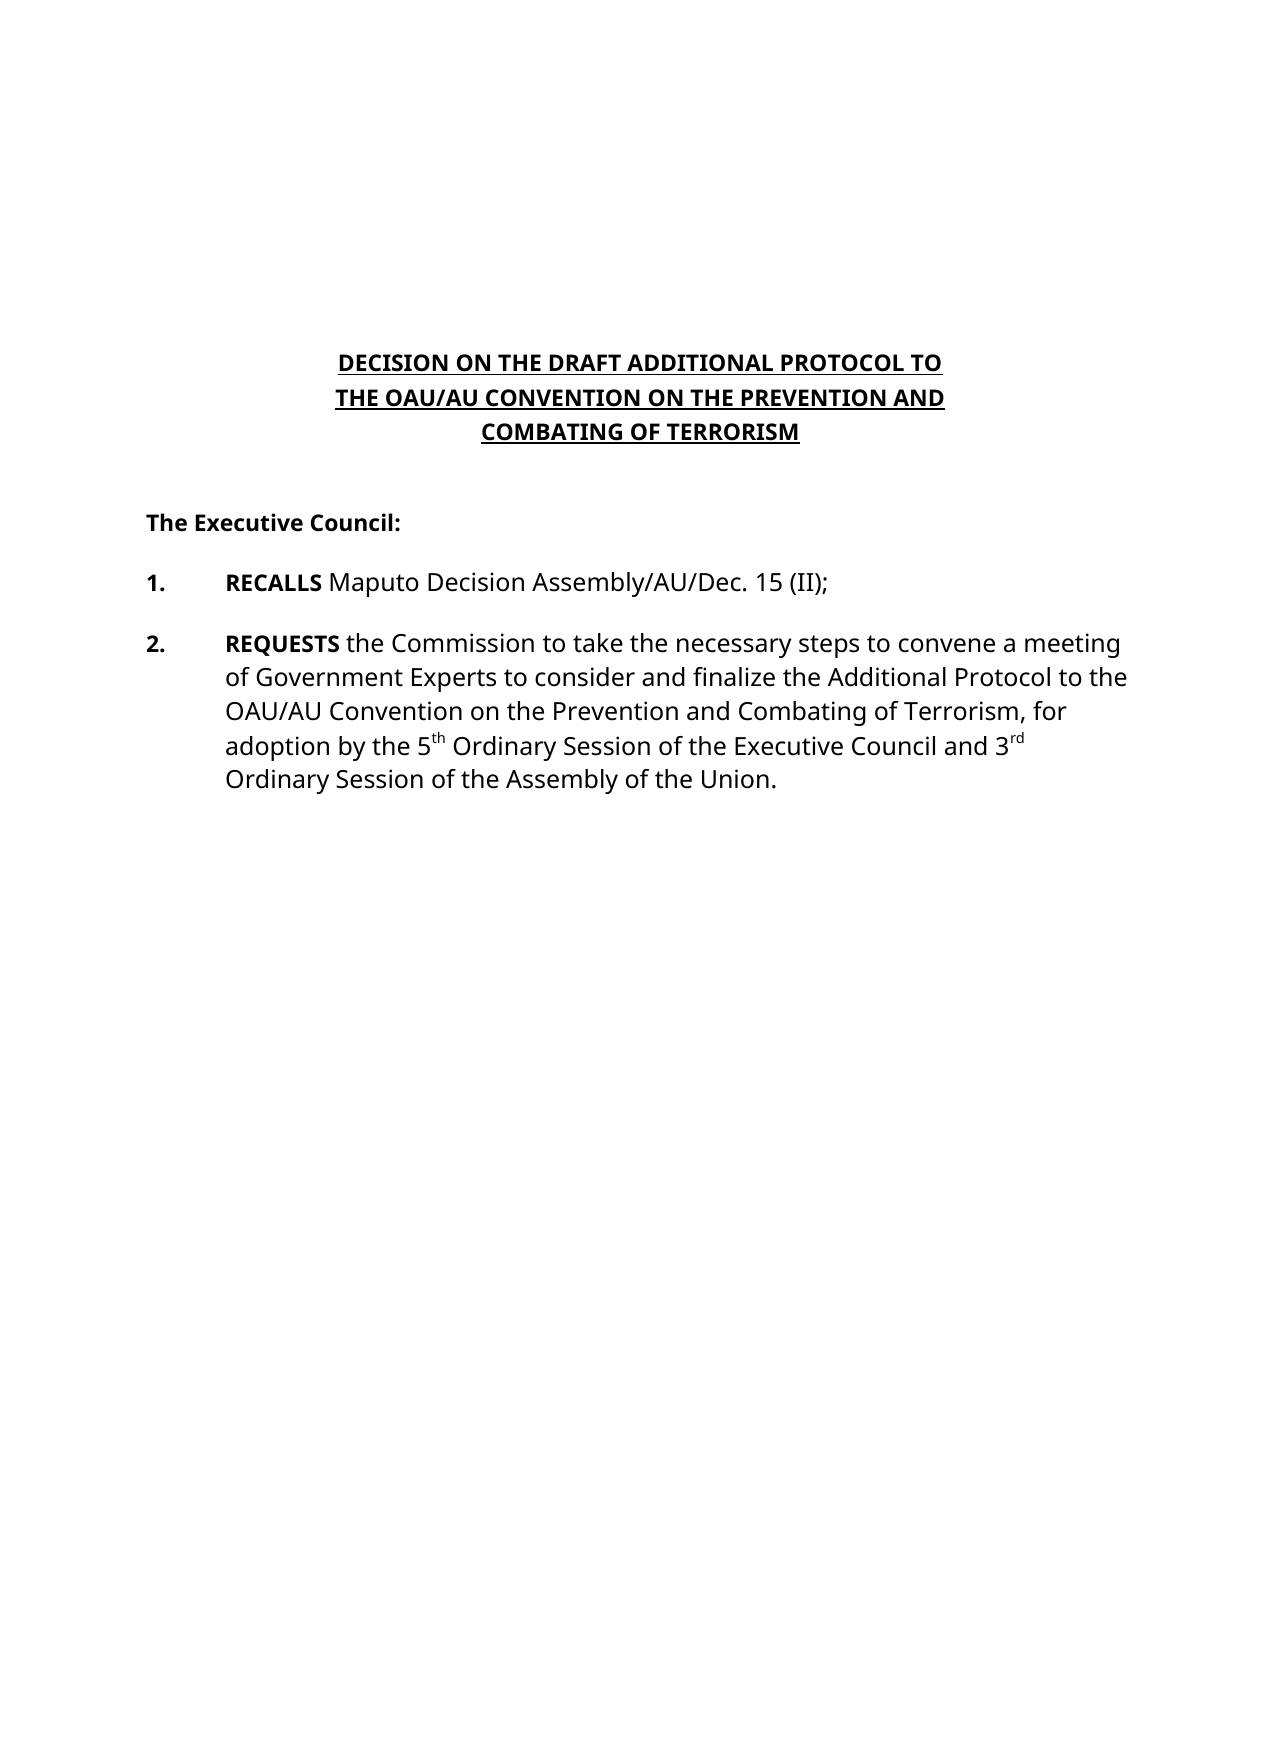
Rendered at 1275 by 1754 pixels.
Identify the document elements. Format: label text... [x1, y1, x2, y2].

list RECALLS Maputo Decision Assembly/AU/Dec. 15 (II); [146, 565, 1134, 599]
list REQUESTS the Commission to take the necessary steps to convene a meeting of Government Experts to consider and finalize the Additional Protocol to the OAU/AU Convention on the Prevention and Combating of Terrorism, for adoption by the 5th Ordinary Session of the Executive Council and 3rd Ordinary Session of the Assembly of the Union. [146, 626, 1134, 796]
subtitle The Executive Council: [146, 506, 1134, 538]
text DECISION ON THE DRAFT ADDITIONAL PROTOCOL TO THE OAU/AU CONVENTION ON THE PREVENTION AND COMBATING OF TERRORISM [146, 347, 1134, 447]
